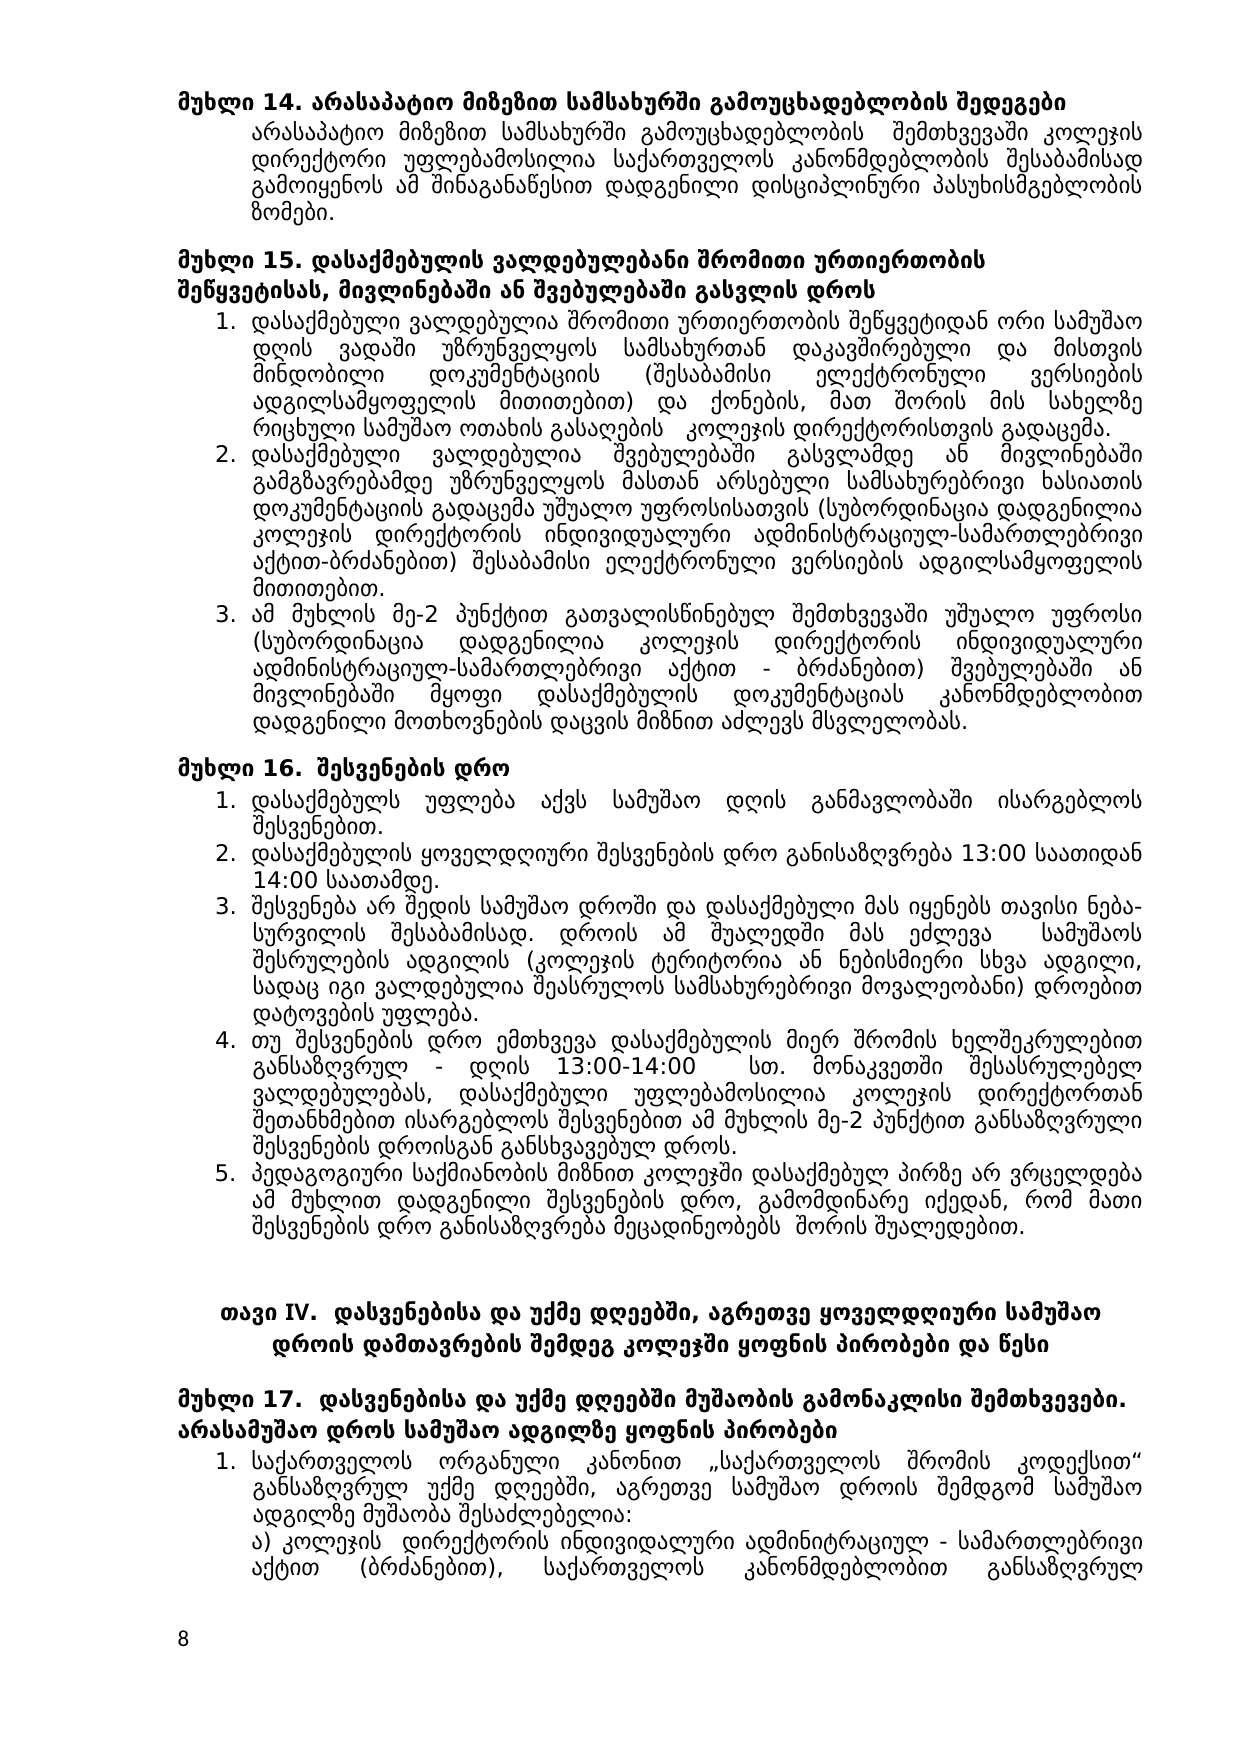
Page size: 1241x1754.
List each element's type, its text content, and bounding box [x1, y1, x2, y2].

list თუ შესვენების დრო ემთხვევა დასაქმებულის მიერ შრომის ხელშეკრულებით განსაზღვრულ - დღის 13:00-14:00 სთ. მონაკვეთში შესასრულებელ ვალდებულებას, დასაქმებული უფლებამოსილია კოლეჯის დირექტორთან შეთანხმებით ისარგებლოს შესვენებით ამ მუხლის მე-2 პუნქტით განსაზღვრული შესვენების დროისგან განსხვავებულ დროს. [215, 1027, 1144, 1160]
subtitle თავი IV. დასვენებისა და უქმე დღეებში, აგრეთვე ყოველდღიური სამუშაო დროის დამთავრების შემდეგ კოლეჯში ყოფნის პირობები და წესი [177, 1296, 1144, 1358]
list პედაგოგიური საქმიანობის მიზნით კოლეჯში დასაქმებულ პირზე არ ვრცელდება ამ მუხლით დადგენილი შესვენების დრო, გამომდინარე იქედან, რომ მათი შესვენების დრო განისაზღვრება მეცადინეობებს შორის შუალედებით. [214, 1160, 1144, 1240]
subtitle მუხლი 14. არასაპატიო მიზეზით სამსახურში გამოუცხადებლობის შედეგები [177, 89, 1144, 115]
list დასაქმებული ვალდებულია შრომითი ურთიერთობის შეწყვეტიდან ორი სამუშაო დღის ვადაში უზრუნველყოს სამსახურთან დაკავშირებული და მისთვის მინდობილი დოკუმენტაციის (შესაბამისი ელექტრონული ვერსიების ადგილსამყოფელის მითითებით) და ქონების, მათ შორის მის სახელზე რიცხული სამუშაო ოთახის გასაღების კოლეჯის დირექტორისთვის გადაცემა. [215, 308, 1144, 441]
list დასაქმებულს უფლება აქვს სამუშაო დღის განმავლობაში ისარგებლოს შესვენებით. [215, 787, 1144, 840]
subtitle მუხლი 15. დასაქმებულის ვალდებულებანი შრომითი ურთიერთობის შეწყვეტისას, მივლინებაში ან შვებულებაში გასვლის დროს [177, 247, 1144, 304]
text არასაპატიო მიზეზით სამსახურში გამოუცხადებლობის შემთხვევაში კოლეჯის დირექტორი უფლებამოსილია საქართველოს კანონმდებლობის შესაბამისად გამოიყენოს ამ შინაგანაწესით დადგენილი დისციპლინური პასუხისმგებლობის ზომები. [251, 119, 1144, 226]
list საქართველოს ორგანული კანონით „საქართველოს შრომის კოდექსით“ განსაზღვრულ უქმე დღეებში, აგრეთვე სამუშაო დროის შემდგომ სამუშაო ადგილზე მუშაობა შესაძლებელია: [215, 1448, 1144, 1528]
list შესვენება არ შედის სამუშაო დროში და დასაქმებული მას იყენებს თავისი ნება-სურვილის შესაბამისად. დროის ამ შუალედში მას ეძლევა სამუშაოს შესრულების ადგილის (კოლეჯის ტერიტორია ან ნებისმიერი სხვა ადგილი, სადაც იგი ვალდებულია შეასრულოს სამსახურებრივი მოვალეობანი) დროებით დატოვების უფლება. [215, 893, 1144, 1027]
list დასაქმებულის ყოველდღიური შესვენების დრო განისაზღვრება 13:00 საათიდან 14:00 საათამდე. [215, 840, 1144, 893]
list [251, 1528, 1144, 1581]
subtitle მუხლი 16. შესვენების დრო [177, 756, 1144, 782]
list ამ მუხლის მე-2 პუნქტით გათვალისწინებულ შემთხვევაში უშუალო უფროსი (სუბორდინაცია დადგენილია კოლეჯის დირექტორის ინდივიდუალური ადმინისტრაციულ-სამართლებრივი აქტით - ბრძანებით) შვებულებაში ან მივლინებაში მყოფი დასაქმებულის დოკუმენტაციას კანონმდებლობით დადგენილი მოთხოვნების დაცვის მიზნით აძლევს მსვლელობას. [215, 601, 1144, 735]
subtitle მუხლი 17. დასვენებისა და უქმე დღეებში მუშაობის გამონაკლისი შემთხვევები. არასამუშაო დროს სამუშაო ადგილზე ყოფნის პირობები [177, 1387, 1144, 1444]
list დასაქმებული ვალდებულია შვებულებაში გასვლამდე ან მივლინებაში გამგზავრებამდე უზრუნველყოს მასთან არსებული სამსახურებრივი ხასიათის დოკუმენტაციის გადაცემა უშუალო უფროსისათვის (სუბორდინაცია დადგენილია კოლეჯის დირექტორის ინდივიდუალური ადმინისტრაციულ-სამართლებრივი აქტით-ბრძანებით) შესაბამისი ელექტრონული ვერსიების ადგილსამყოფელის მითითებით. [215, 441, 1144, 601]
